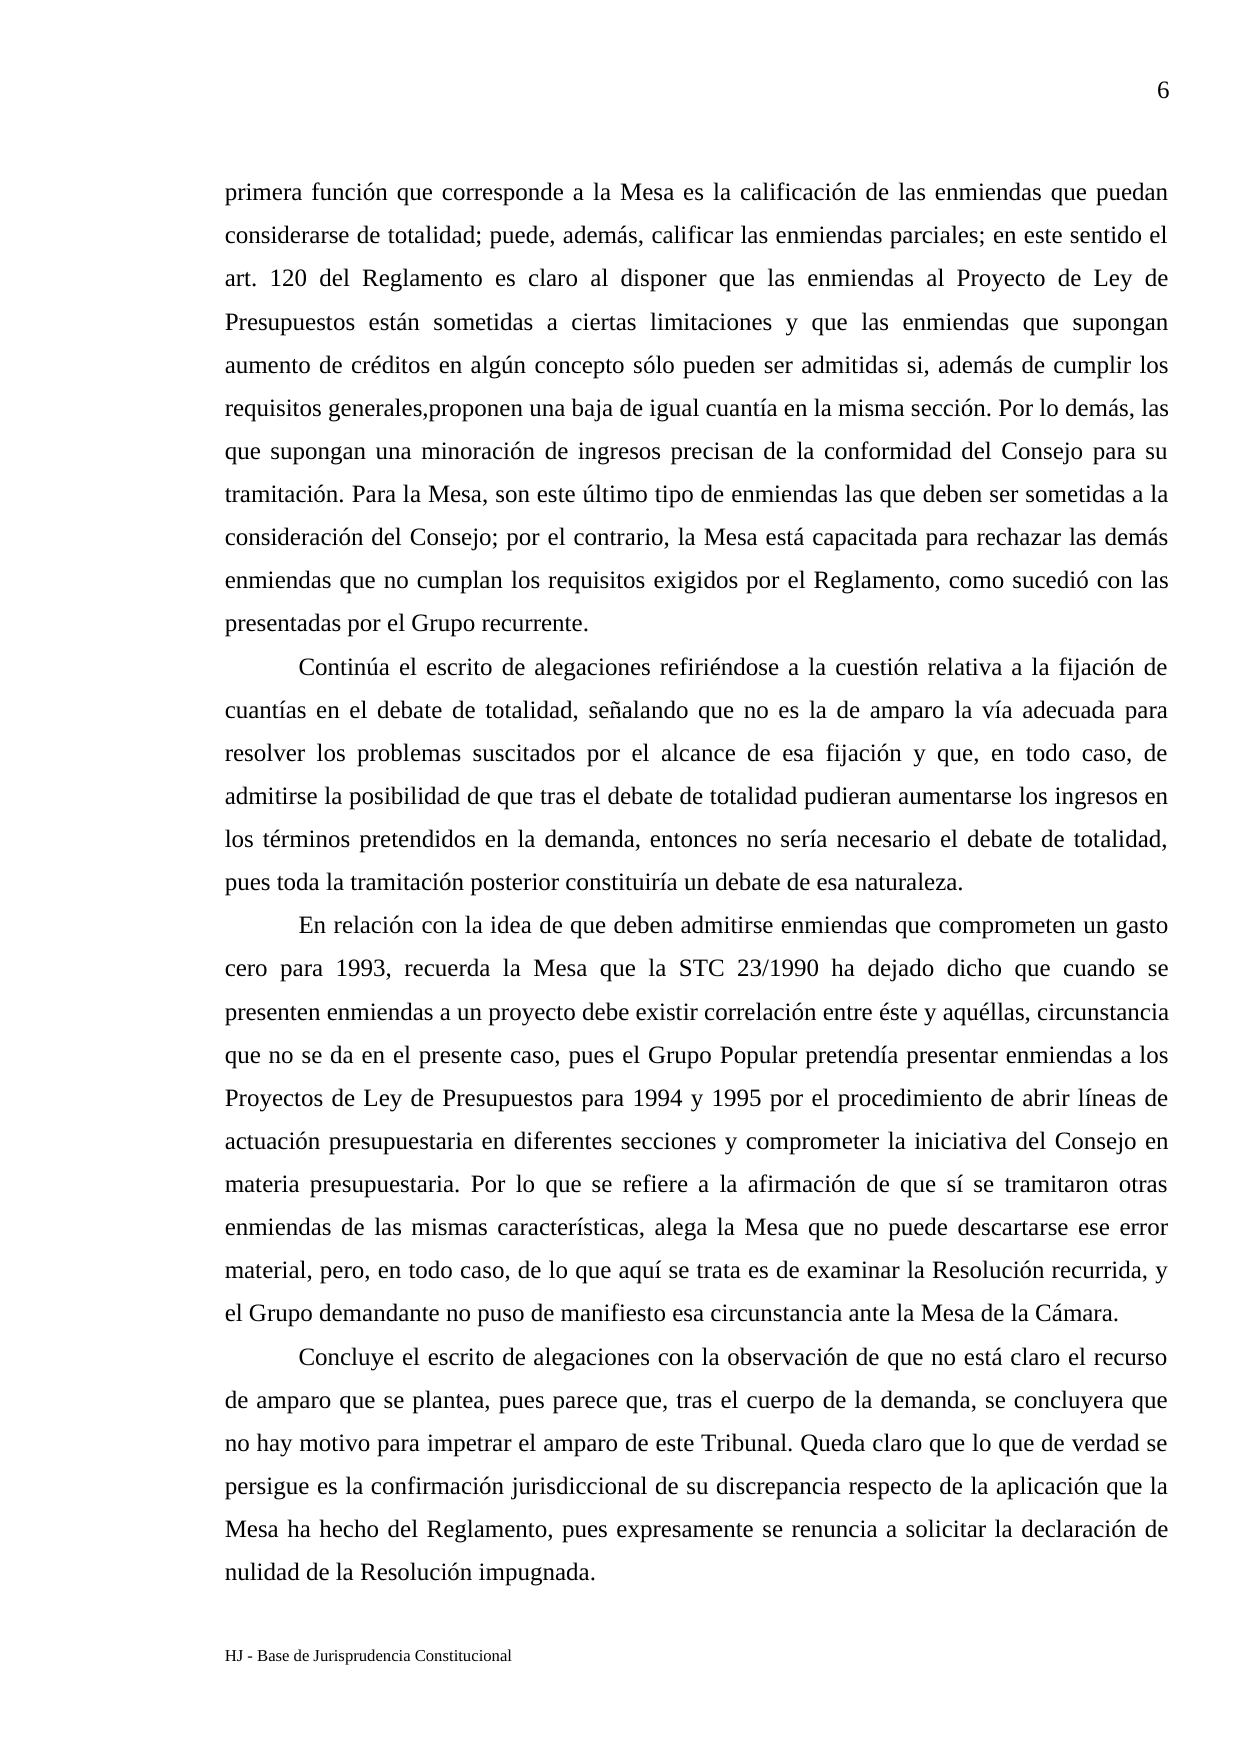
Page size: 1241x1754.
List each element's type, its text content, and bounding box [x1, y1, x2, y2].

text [224, 177, 1169, 637]
text Concluye el escrito de alegaciones con la observación de que no está claro el recurso de amparo que se plantea, pues parece que, tras el cuerpo de la demanda, se concluyera que no hay motivo para impetrar el amparo de este Tribunal. Queda claro que lo que de verdad se persigue es la confirmación jurisdiccional de su discrepancia respecto de la aplicación que la Mesa ha hecho del Reglamento, pues expresamente se renuncia a solicitar la declaración de nulidad de la Resolución impugnada. [224, 1342, 1169, 1586]
text Continúa el escrito de alegaciones refiriéndose a la cuestión relativa a la fijación de cuantías en el debate de totalidad, señalando que no es la de amparo la vía adecuada para resolver los problemas suscitados por el alcance de esa fijación y que, en todo caso, de admitirse la posibilidad de que tras el debate de totalidad pudieran aumentarse los ingresos en los términos pretendidos en la demanda, entonces no sería necesario el debate de totalidad, pues toda la tramitación posterior constituiría un debate de esa naturaleza. [224, 652, 1169, 896]
text En relación con la idea de que deben admitirse enmiendas que comprometen un gasto cero para 1993, recuerda la Mesa que la STC 23/1990 ha dejado dicho que cuando se presenten enmiendas a un proyecto debe existir correlación entre éste y aquéllas, circunstancia que no se da en el presente caso, pues el Grupo Popular pretendía presentar enmiendas a los Proyectos de Ley de Presupuestos para 1994 y 1995 por el procedimiento de abrir líneas de actuación presupuestaria en diferentes secciones y comprometer la iniciativa del Consejo en materia presupuestaria. Por lo que se refiere a la afirmación de que sí se tramitaron otras enmiendas de las mismas características, alega la Mesa que no puede descartarse ese error material, pero, en todo caso, de lo que aquí se trata es de examinar la Resolución recurrida, y el Grupo demandante no puso de manifiesto esa circunstancia ante la Mesa de la Cámara. [224, 910, 1169, 1327]
